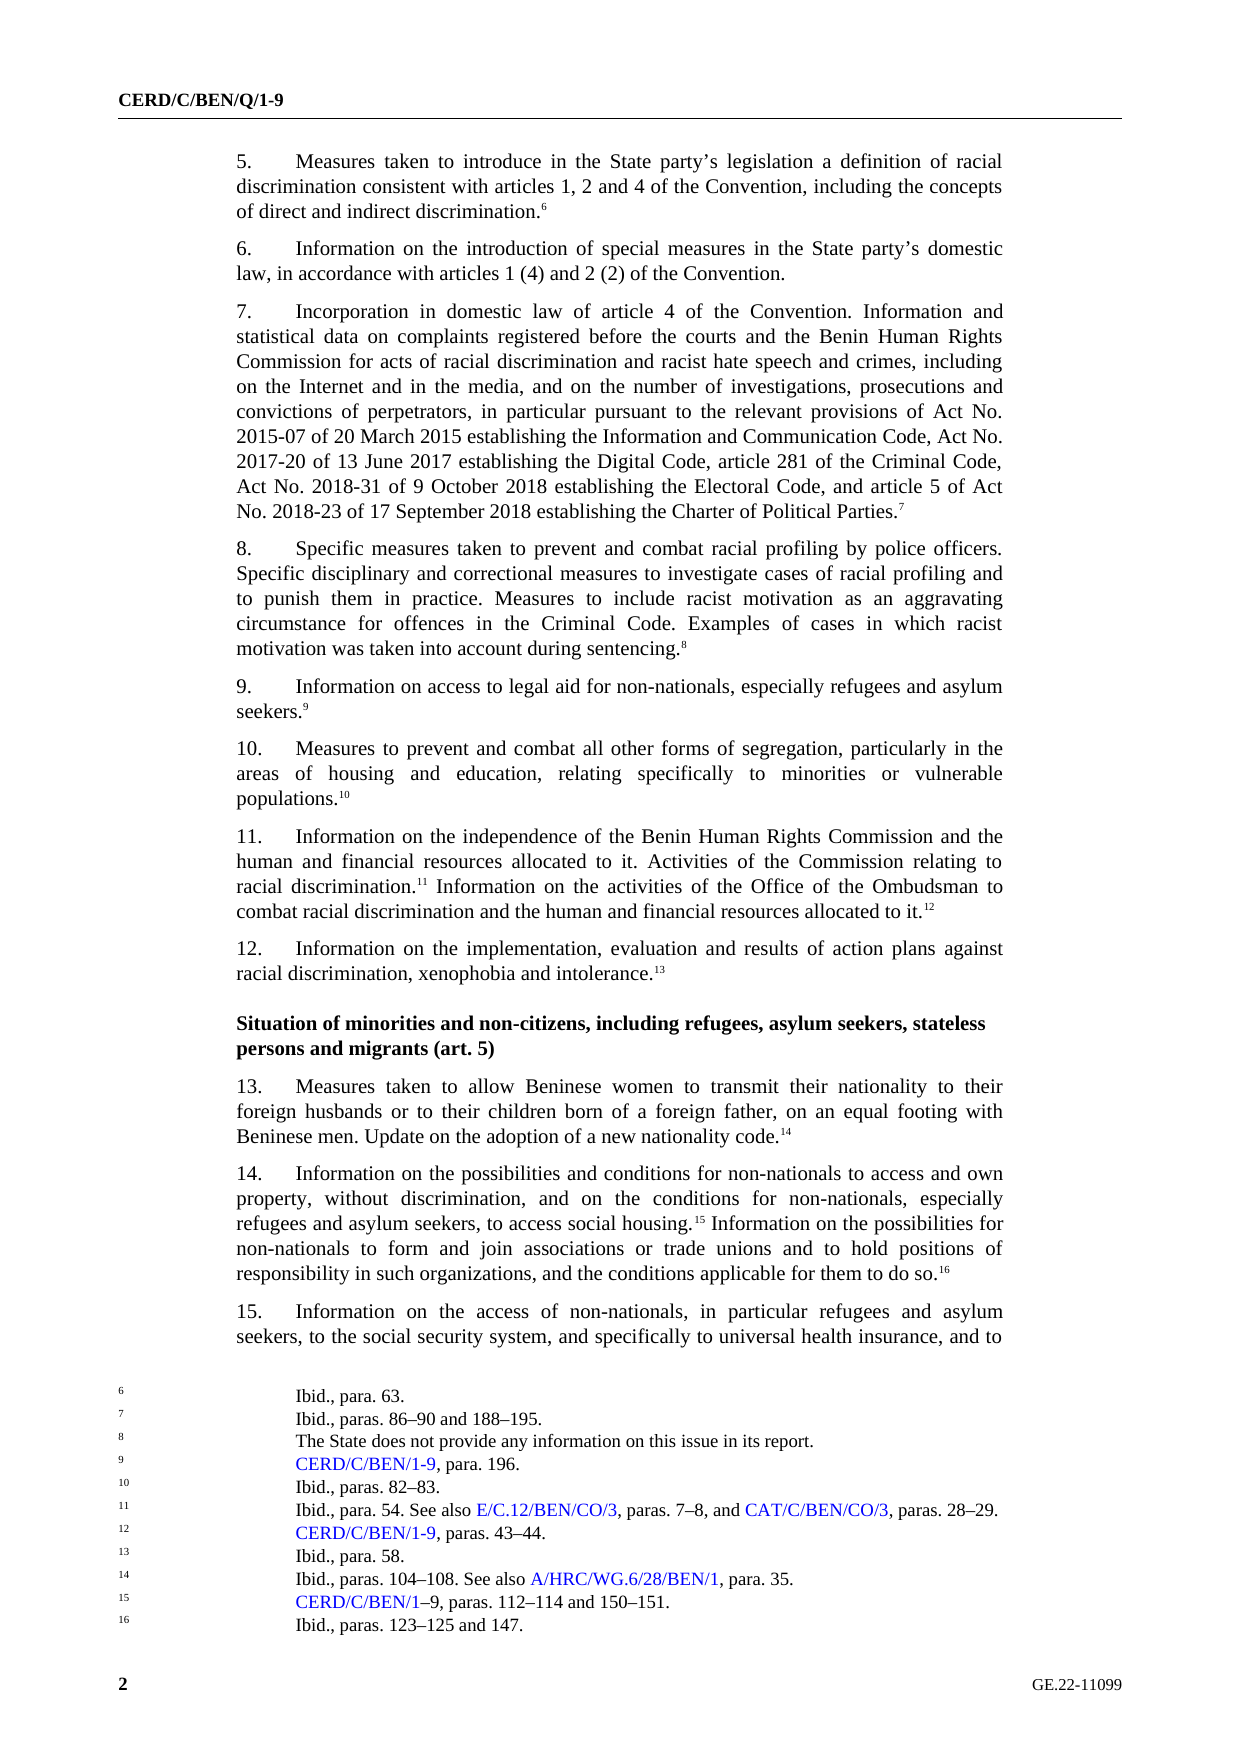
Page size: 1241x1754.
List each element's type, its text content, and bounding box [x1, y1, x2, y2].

text 10. Measures to prevent and combat all other forms of segregation, particularly in the areas of housing and education, relating specifically to minorities or vulnerable populations. [236, 735, 1004, 810]
text 8. Specific measures taken to prevent and combat racial profiling by police officers. Specific disciplinary and correctional measures to investigate cases of racial profiling and to punish them in practice. Measures to include racist motivation as an aggravating circumstance for offences in the Criminal Code. Examples of cases in which racist motivation was taken into account during sentencing. [236, 535, 1004, 660]
text 11. Information on the independence of the Benin Human Rights Commission and the human and financial resources allocated to it. Activities of the Commission relating to racial discrimination. Information on the activities of the Office of the Ombudsman to combat racial discrimination and the human and financial resources allocated to it. [236, 823, 1004, 923]
text 7. Incorporation in domestic law of article 4 of the Convention. Information and statistical data on complaints registered before the courts and the Benin Human Rights Commission for acts of racial discrimination and racist hate speech and crimes, including on the Internet and in the media, and on the number of investigations, prosecutions and convictions of perpetrators, in particular pursuant to the relevant provisions of Act No. 2015-07 of 20 March 2015 establishing the Information and Communication Code, Act No. 2017-20 of 13 June 2017 establishing the Digital Code, article 281 of the Criminal Code, Act No. 2018-31 of 9 October 2018 establishing the Electoral Code, and article 5 of Act No. 2018-23 of 17 September 2018 establishing the Charter of Political Parties. [236, 298, 1004, 523]
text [236, 1298, 1004, 1348]
text 14. Information on the possibilities and conditions for non-nationals to access and own property, without discrimination, and on the conditions for non-nationals, especially refugees and asylum seekers, to access social housing. Information on the possibilities for non-nationals to form and join associations or trade unions and to hold positions of responsibility in such organizations, and the conditions applicable for them to do so. [236, 1160, 1004, 1285]
text 13. Measures taken to allow Beninese women to transmit their nationality to their foreign husbands or to their children born of a foreign father, on an equal footing with Beninese men. Update on the adoption of a new nationality code. [236, 1073, 1004, 1148]
text 5. Measures taken to introduce in the State party’s legislation a definition of racial discrimination consistent with articles 1, 2 and 4 of the Convention, including the concepts of direct and indirect discrimination. [236, 148, 1004, 223]
text 12. Information on the implementation, evaluation and results of action plans against racial discrimination, xenophobia and intolerance. [236, 935, 1004, 985]
text 6. Information on the introduction of special measures in the State party’s domestic law, in accordance with articles 1 (4) and 2 (2) of the Convention. [236, 235, 1004, 285]
text 9. Information on access to legal aid for non-nationals, especially refugees and asylum seekers. [236, 673, 1004, 723]
text Situation of minorities and non-citizens, including refugees, asylum seekers, stateless persons and migrants (art. 5) [118, 1010, 1004, 1060]
